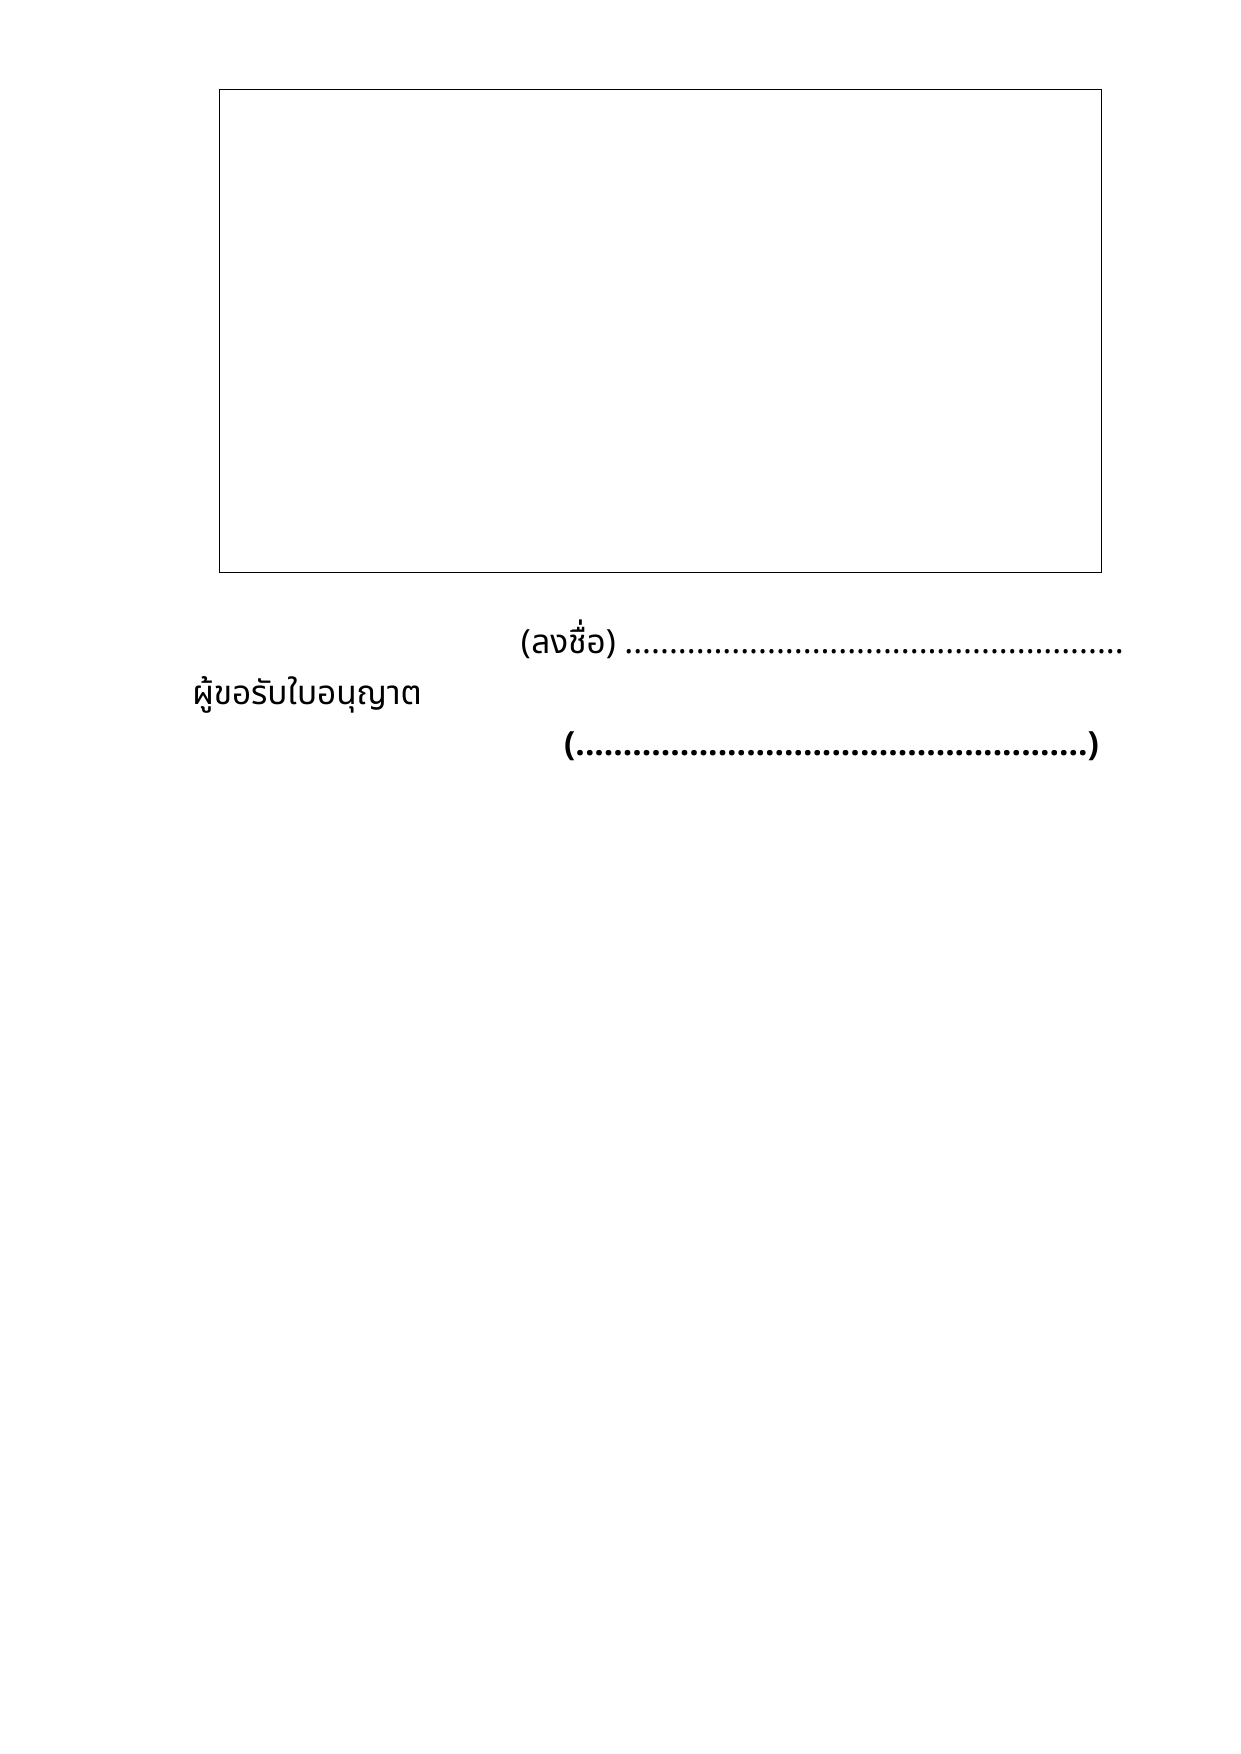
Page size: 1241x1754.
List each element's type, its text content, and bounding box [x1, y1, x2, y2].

text (ลงชื่อ) ........................................................ ผู้ขอรับใบอนุญาต [192, 618, 1137, 719]
text (......................................................) [192, 719, 1137, 765]
table_header [220, 90, 1101, 572]
